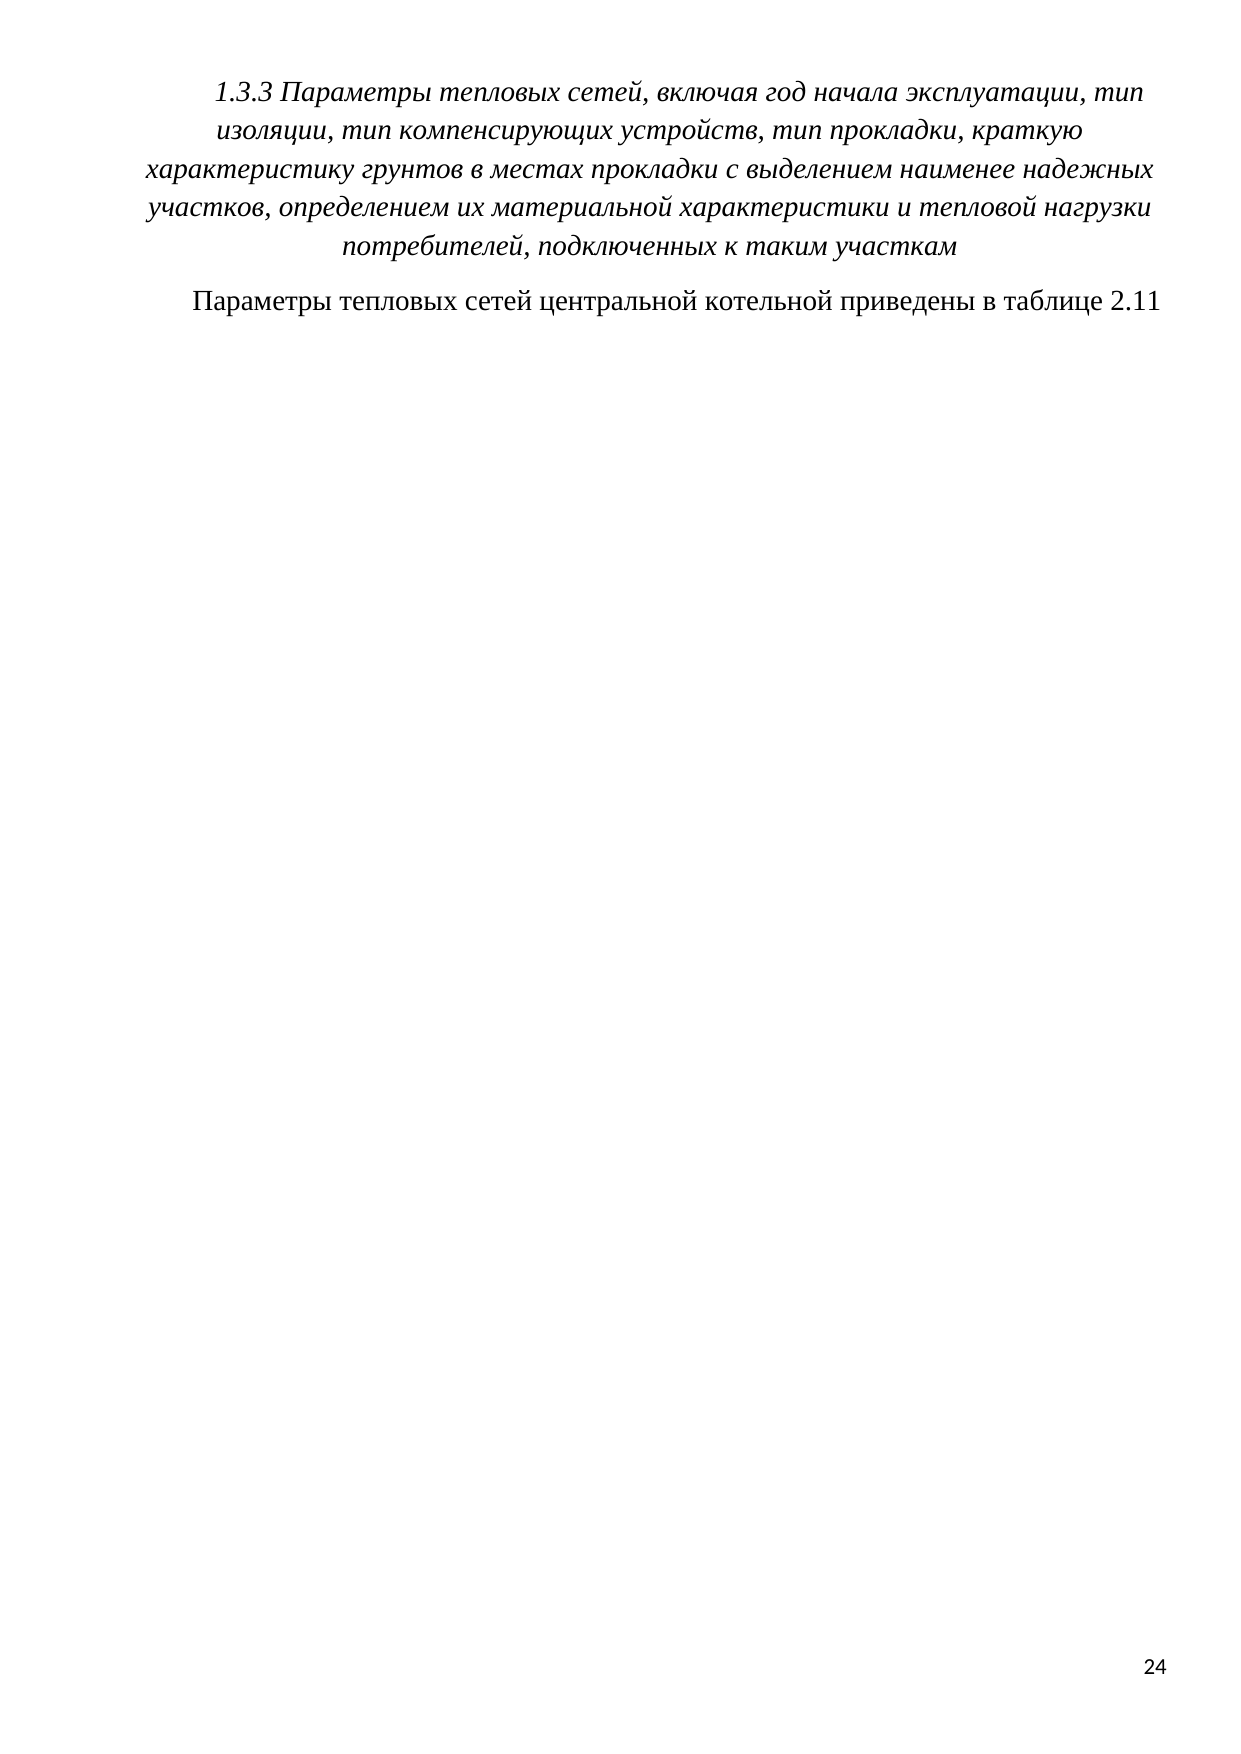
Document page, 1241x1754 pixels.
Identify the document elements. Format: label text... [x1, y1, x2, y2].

text Параметры тепловых сетей центральной котельной приведены в таблице 2.11 [133, 283, 1166, 317]
text 1.3.3 Параметры тепловых сетей, включая год начала эксплуатации, тип изоляции, тип компенсирующих устройств, тип прокладки, краткую характеристику грунтов в местах прокладки с выделением наименее надежных участков, определением их материальной характеристики и тепловой нагрузки потребителей, подключенных к таким участкам [133, 74, 1166, 262]
